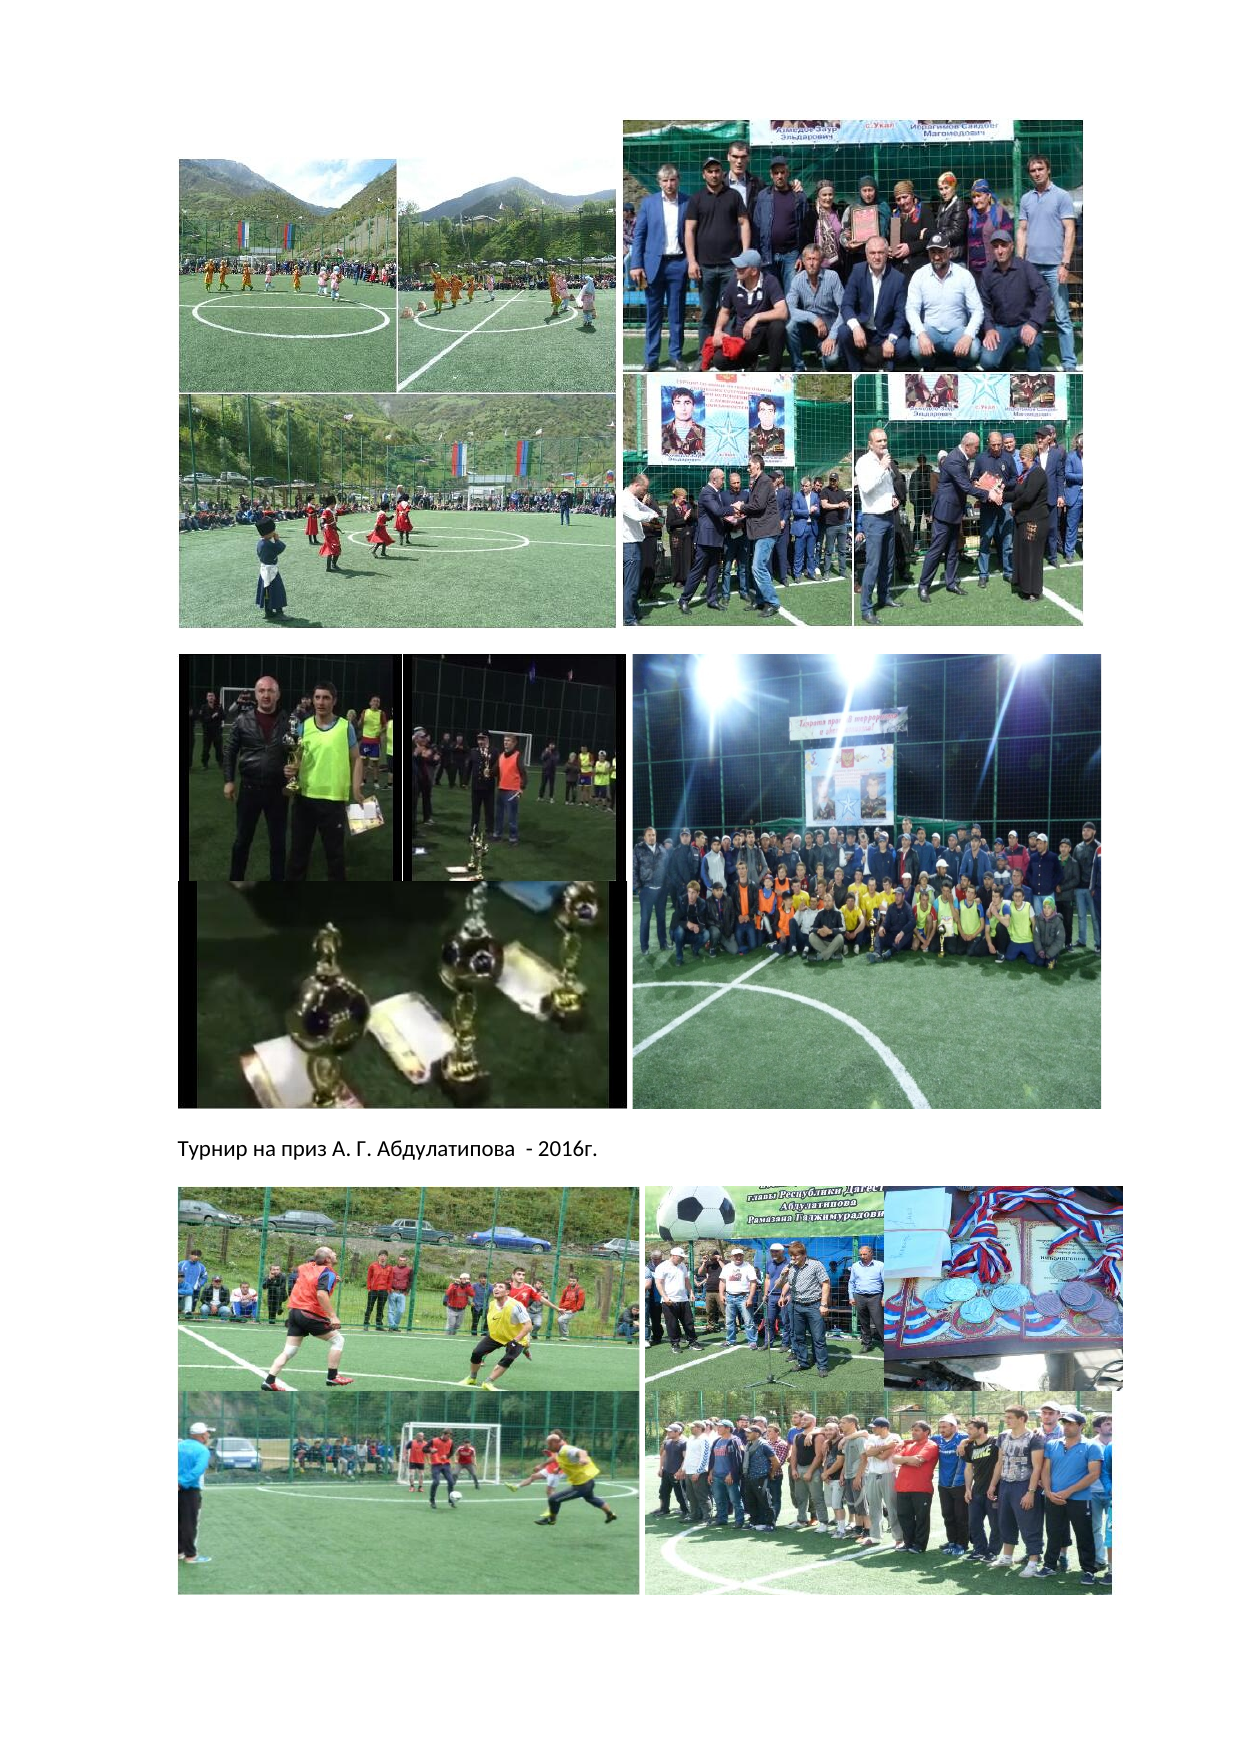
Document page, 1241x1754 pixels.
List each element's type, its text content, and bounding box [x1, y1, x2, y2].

picture [621, 118, 1084, 629]
picture [632, 654, 1102, 1109]
picture [177, 654, 628, 1109]
picture [177, 157, 617, 629]
picture [177, 1186, 640, 1595]
picture [645, 1186, 1123, 1595]
text Турнир на приз А. Г. Абдулатипова - 2016г. [177, 1134, 1152, 1162]
